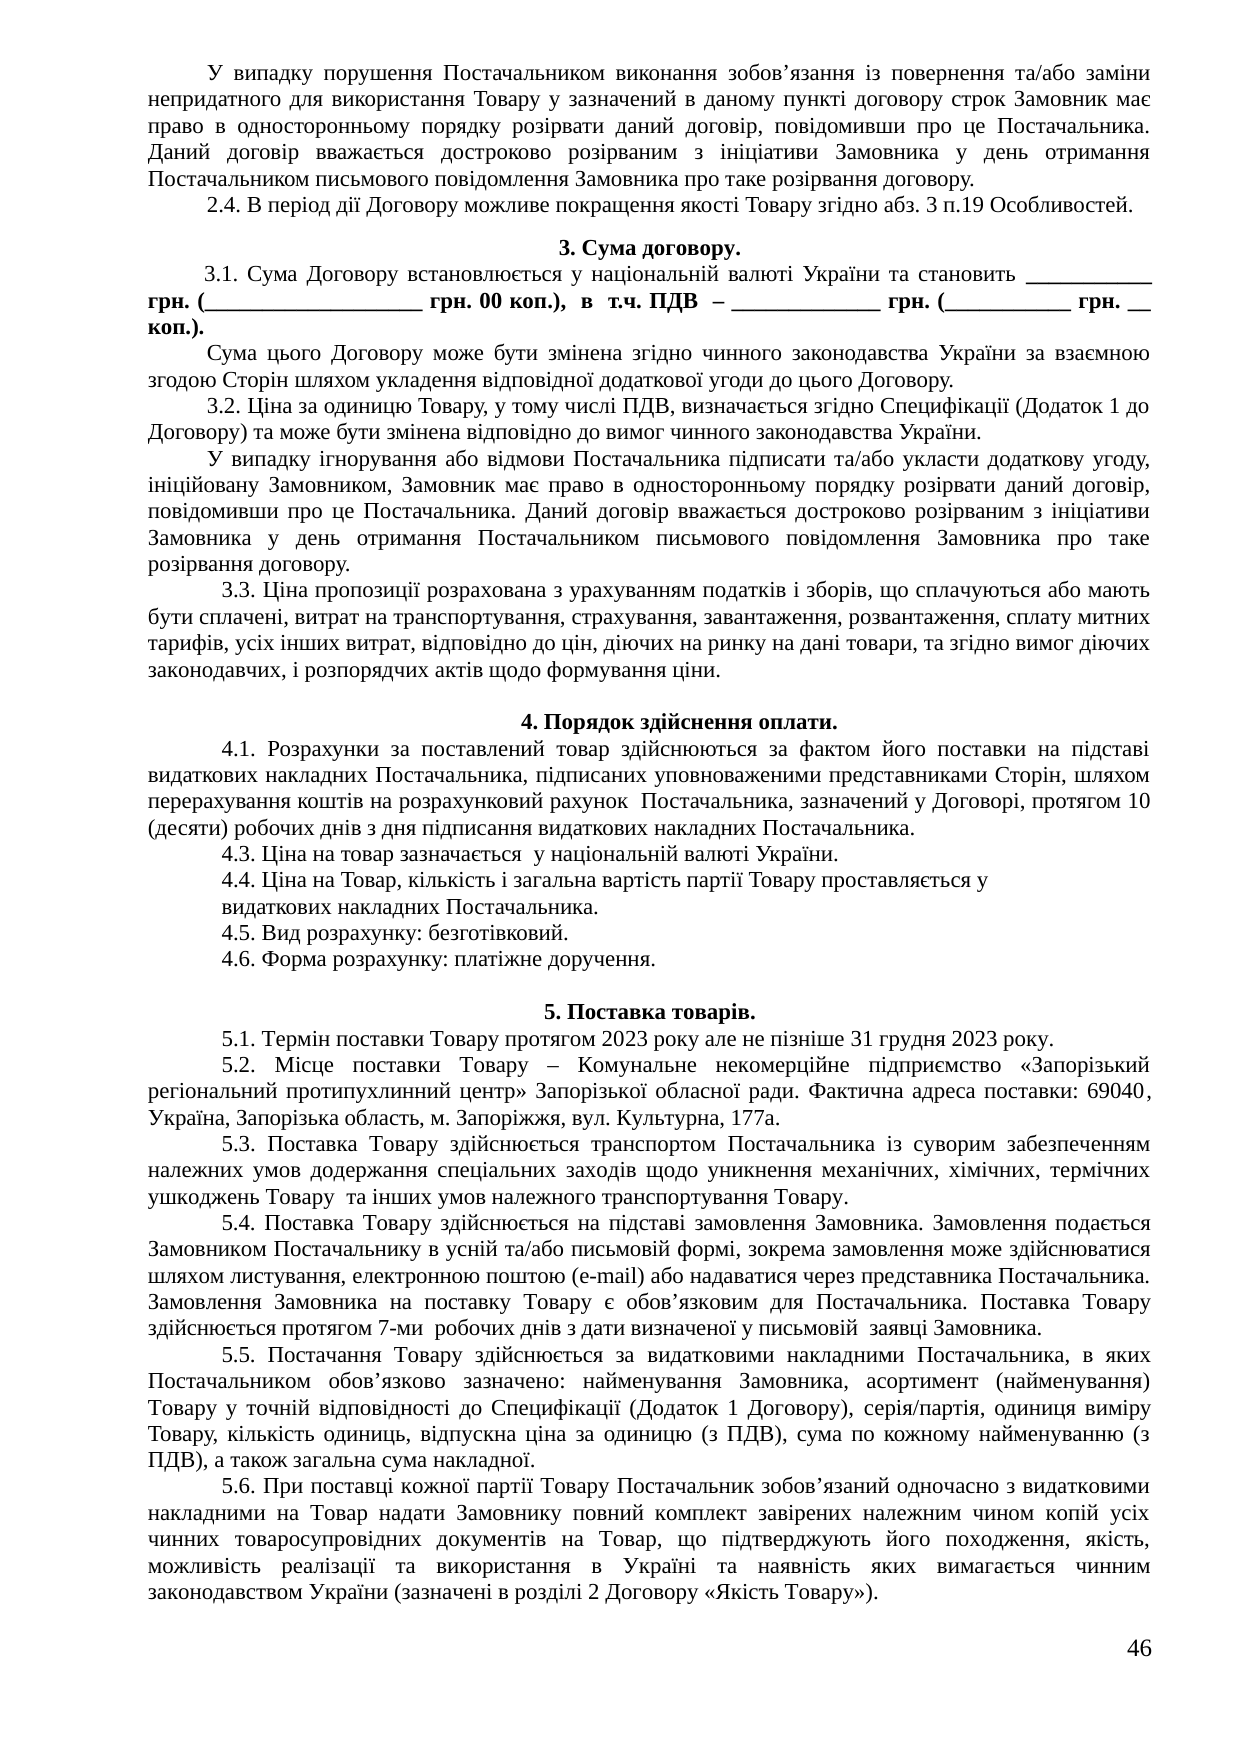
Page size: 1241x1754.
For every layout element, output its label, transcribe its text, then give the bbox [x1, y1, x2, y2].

text 5.4. Поставка Товару здійснюється на підставі замовлення Замовника. Замовлення подається Замовником Постачальнику в усній та/або письмовій формі, зокрема замовлення може здійснюватися шляхом листування, електронною поштою (e-mail) або надаватися через представника Постачальника. Замовлення Замовника на поставку Товару є обов’язковим для Постачальника. Поставка Товару здійснюється протягом 7-ми робочих днів з дати визначеної у письмовій заявці Замовника. [148, 1209, 1152, 1341]
text 3.2. Ціна за одиницю Товару, у тому числі ПДВ, визначається згідно Специфікації (Додаток 1 до Договору) та може бути змінена відповідно до вимог чинного законодавства України. [148, 392, 1152, 445]
text 5. Поставка товарів. [148, 998, 1152, 1024]
text 4.1. Розрахунки за поставлений товар здійснюються за фактом його поставки на підставі видаткових накладних Постачальника, підписаних уповноваженими представниками Сторін, шляхом перерахування коштів на розрахунковий рахунок Постачальника, зазначений у Договорі, протягом 10 (десяти) робочих днів з дня підписання видаткових накладних Постачальника. [148, 735, 1152, 840]
text 5.5. Постачання Товару здійснюється за видатковими накладними Постачальника, в яких Постачальником обов’язково зазначено: найменування Замовника, асортимент (найменування) Товару у точній відповідності до Специфікації (Додаток 1 Договору), серія/партія, одиниця виміру Товару, кількість одиниць, відпускна ціна за одиницю (з ПДВ), сума по кожному найменуванню (з ПДВ), а також загальна сума накладної. [148, 1341, 1152, 1473]
text 4.5. Вид розрахунку: безготівковий. [148, 919, 1152, 946]
text 2.4. В період дії Договору можливе покращення якості Товару згідно абз. 3 п.19 Особливостей. [148, 191, 1152, 217]
text У випадку порушення Постачальником виконання зобов’язання із повернення та/або заміни непридатного для використання Товару у зазначений в даному пункті договору строк Замовник має право в односторонньому порядку розірвати даний договір, повідомивши про це Постачальника. Даний договір вважається достроково розірваним з ініціативи Замовника у день отримання Постачальником письмового повідомлення Замовника про таке розірвання договору. [148, 59, 1152, 191]
text видаткових накладних Постачальника. [148, 893, 1152, 919]
text 5.3. Поставка Товару здійснюється транспортом Постачальника із суворим забезпеченням належних умов додержання спеціальних заходів щодо уникнення механічних, хімічних, термічних ушкоджень Товару та інших умов належного транспортування Товару. [148, 1130, 1152, 1209]
text 5.1. Термін поставки Товару протягом 2023 року але не пізніше 31 грудня 2023 року. [221, 1024, 1152, 1051]
text У випадку ігнорування або відмови Постачальника підписати та/або укласти додаткову угоду, ініційовану Замовником, Замовник має право в односторонньому порядку розірвати даний договір, повідомивши про це Постачальника. Даний договір вважається достроково розірваним з ініціативи Замовника у день отримання Постачальником письмового повідомлення Замовника про таке розірвання договору. [148, 445, 1152, 577]
text 3.1. Сума Договору встановлюється у національній валюті України та становить ___________ грн. (___________________ грн. 00 коп.), в т.ч. ПДВ – _____________ грн. (___________ грн. __ коп.). [148, 260, 1152, 339]
text 3. Сума договору. [148, 234, 1152, 260]
text Сума цього Договору може бути змінена згідно чинного законодавства України за взаємною згодою Сторін шляхом укладення відповідної додаткової угоди до цього Договору. [148, 339, 1152, 392]
text 4. Порядок здійснення оплати. [148, 708, 1152, 735]
text 4.3. Ціна на товар зазначається у національній валюті України. [148, 840, 1152, 866]
text 5.2. Місце поставки Товару – Комунальне некомерційне підприємство «Запорізький регіональний протипухлинний центр» Запорізької обласної ради. Фактична адреса поставки: 69040, Україна, Запорізька область, м. Запоріжжя, вул. Культурна, 177а. [148, 1051, 1152, 1130]
text 4.4. Ціна на Товар, кількість і загальна вартість партії Товару проставляється у [148, 866, 1152, 893]
text 5.6. При поставці кожної партії Товару Постачальник зобов’язаний одночасно з видатковими накладними на Товар надати Замовнику повний комплект завірених належним чином копій усіх чинних товаросупровідних документів на Товар, що підтверджують його походження, якість, можливість реалізації та використання в Україні та наявність яких вимагається чинним законодавством України (зазначені в розділі 2 Договору «Якість Товару»). [148, 1473, 1152, 1604]
text 4.6. Форма розрахунку: платіжне доручення. [148, 946, 1152, 972]
text 3.3. Ціна пропозиції розрахована з урахуванням податків і зборів, що сплачуються або мають бути сплачені, витрат на транспортування, страхування, завантаження, розвантаження, сплату митних тарифів, усіх інших витрат, відповідно до цін, діючих на ринку на дані товари, та згідно вимог діючих законодавчих, і розпорядчих актів щодо формування ціни. [148, 577, 1152, 682]
